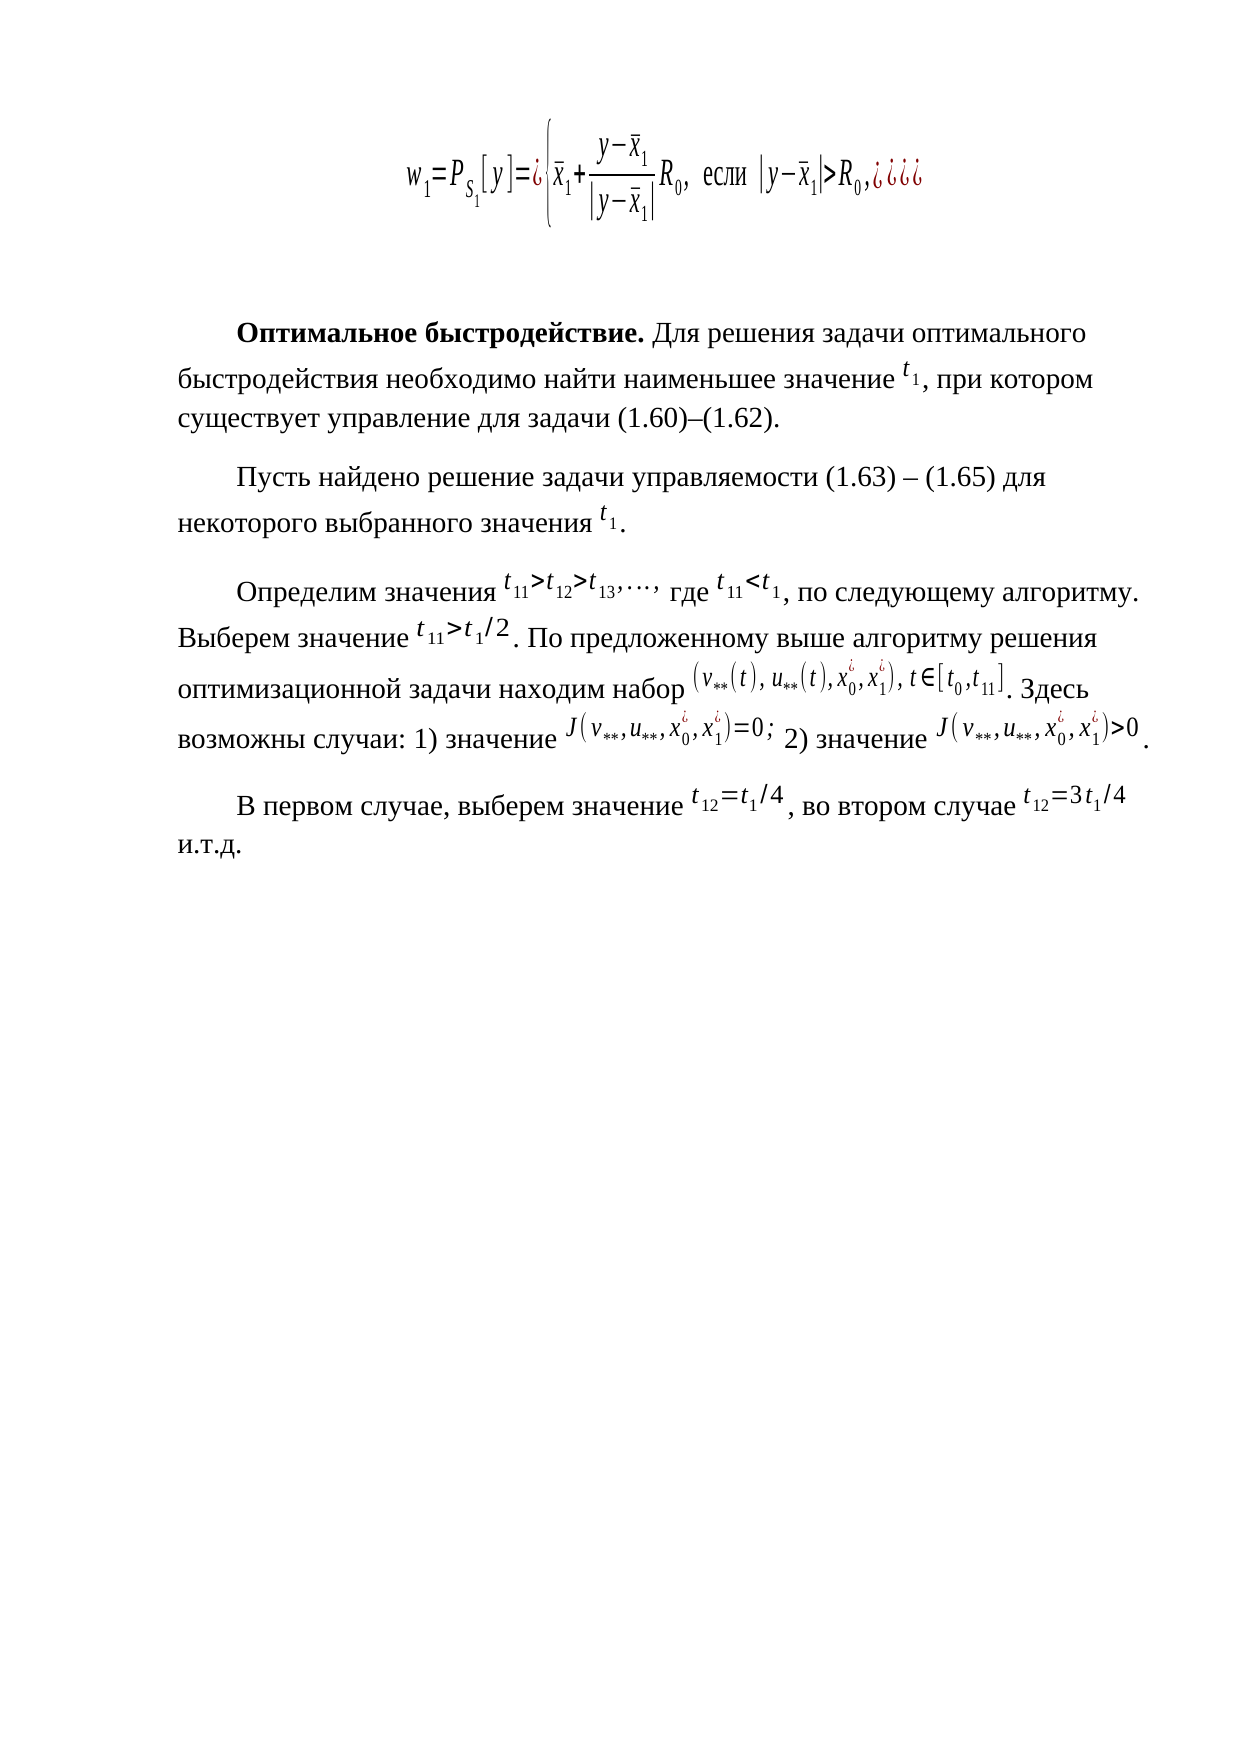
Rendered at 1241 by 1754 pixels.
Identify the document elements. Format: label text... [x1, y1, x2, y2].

text В первом случае, выберем значение , во втором случае и.т.д. [177, 781, 1152, 860]
text Оптимальное быстродействие. Для решения задачи оптимального быстродействия необходимо найти наименьшее значение , при котором существует управление для задачи (1.60)–(1.62). [177, 315, 1152, 433]
text Определим значения где , по следующему алгоритму. Выберем значение . По предложенному выше алгоритму решения оптимизационной задачи находим набор . Здесь возможны случаи: 1) значение 2) значение . [177, 565, 1152, 755]
text Пусть найдено решение задачи управляемости (1.63) – (1.65) для некоторого выбранного значения . [177, 459, 1152, 539]
